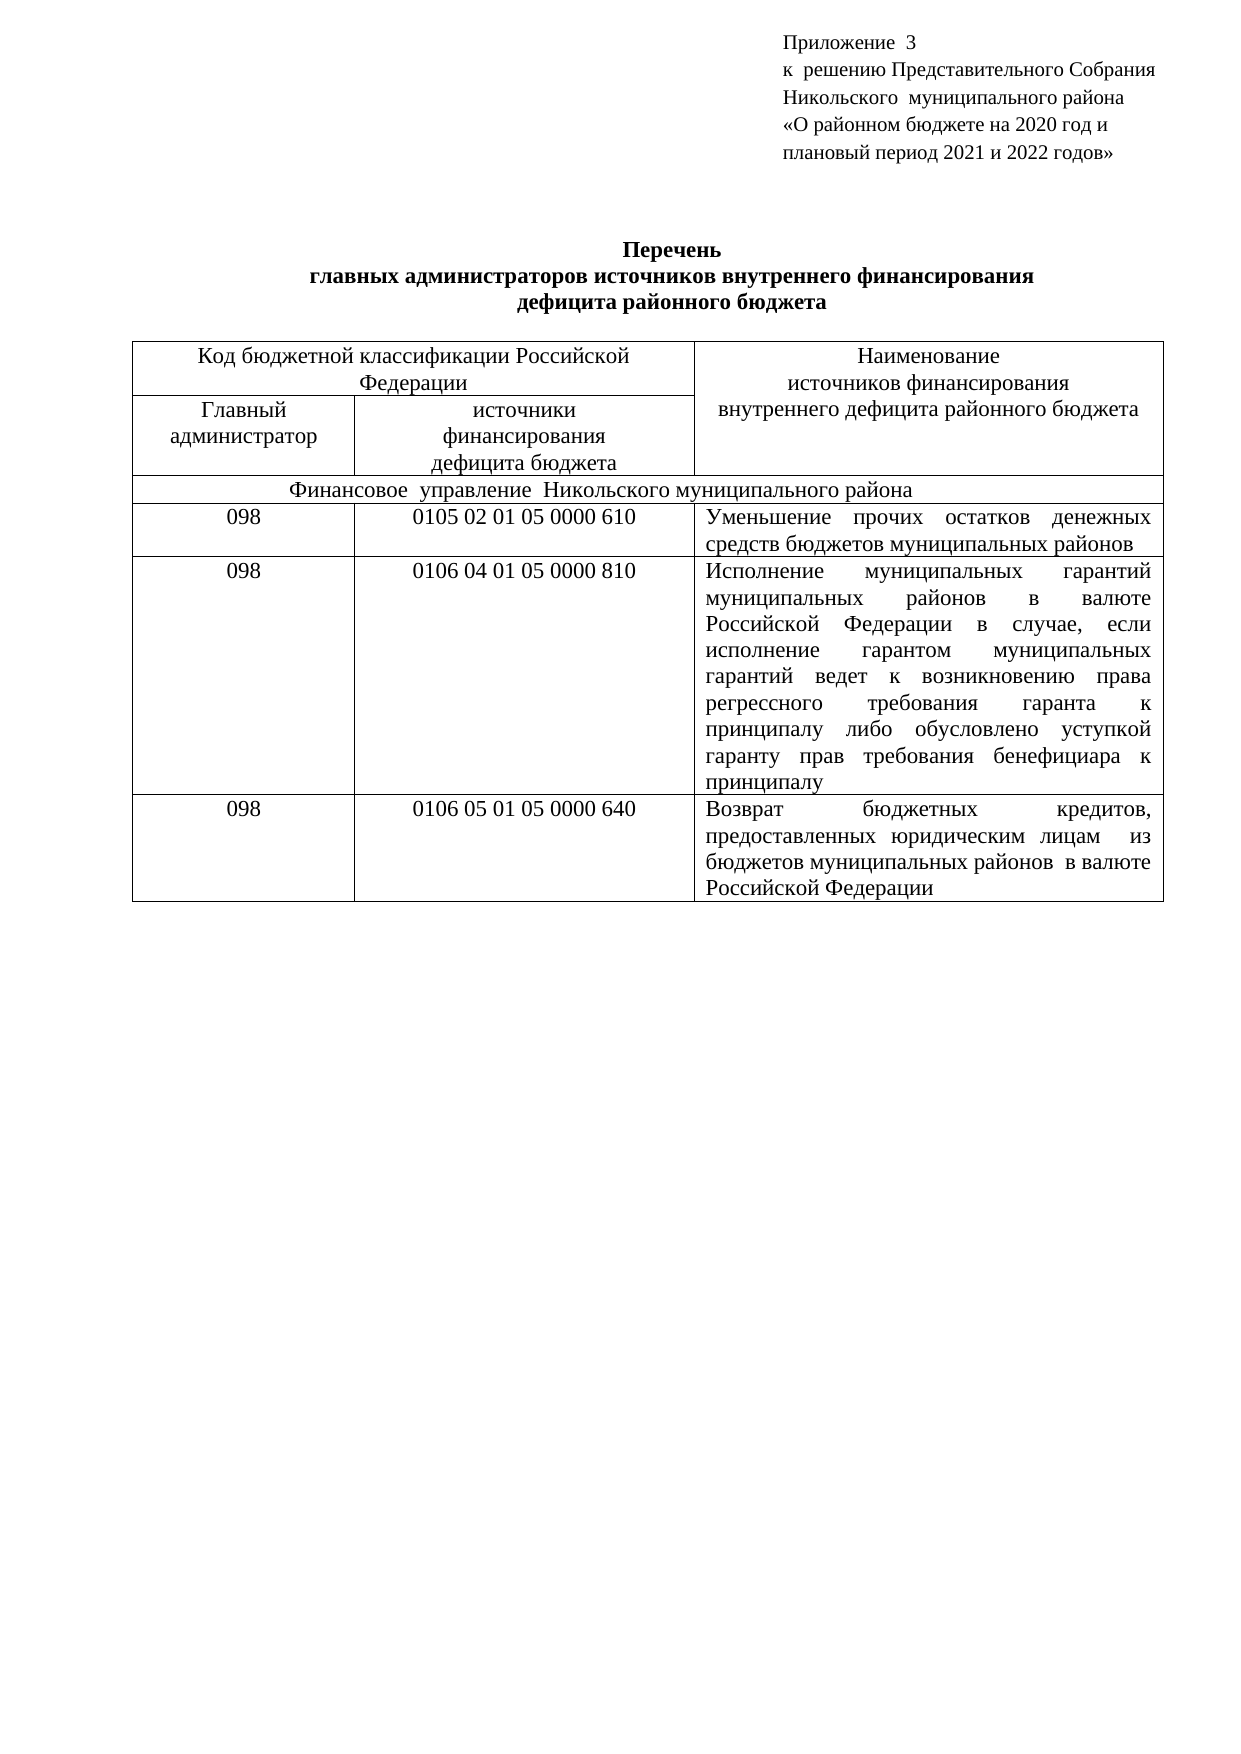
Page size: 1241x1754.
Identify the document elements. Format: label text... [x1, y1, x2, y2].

table_cell 0106 04 01 05 0000 810 [355, 557, 694, 794]
table_cell источники финансирования дефицита бюджета [355, 396, 694, 475]
table_cell Главный администратор [133, 396, 354, 475]
text главных администраторов источников внутреннего финансирования [177, 262, 1167, 288]
text к решению Представительного Собрания [783, 57, 1167, 81]
text «О районном бюджете на 2020 год и плановый период 2021 и 2022 годов» [783, 112, 1167, 164]
table_cell Уменьшение прочих остатков денежных средств бюджетов муниципальных районов [695, 504, 1163, 556]
table_cell 098 [133, 795, 354, 901]
table_header Код бюджетной классификации Российской Федерации [133, 342, 694, 395]
text дефицита районного бюджета [177, 288, 1167, 315]
text Никольского муниципального района [783, 85, 1167, 109]
table_cell 098 [133, 557, 354, 794]
table_cell Исполнение муниципальных гарантий муниципальных районов в валюте Российской Федерации в случае, если исполнение гарантом муниципальных гарантий ведет к возникновению права регрессного требования гаранта к принципалу либо обусловлено уступкой гаранту прав требования бенефициара к принципалу [695, 557, 1163, 794]
table_cell Возврат бюджетных кредитов, предоставленных юридическим лицам из бюджетов муниципальных районов в валюте Российской Федерации [695, 795, 1163, 901]
text Перечень [177, 236, 1167, 262]
table_cell 0105 02 01 05 0000 610 [355, 504, 694, 556]
table_cell 098 [133, 504, 354, 556]
text Приложение 3 [783, 29, 1167, 54]
table_cell Финансовое управление Никольского муниципального района [133, 476, 1163, 502]
table_header Наименование источников финансирования внутреннего дефицита районного бюджета [695, 342, 1163, 475]
table_cell 0106 05 01 05 0000 640 [355, 795, 694, 901]
